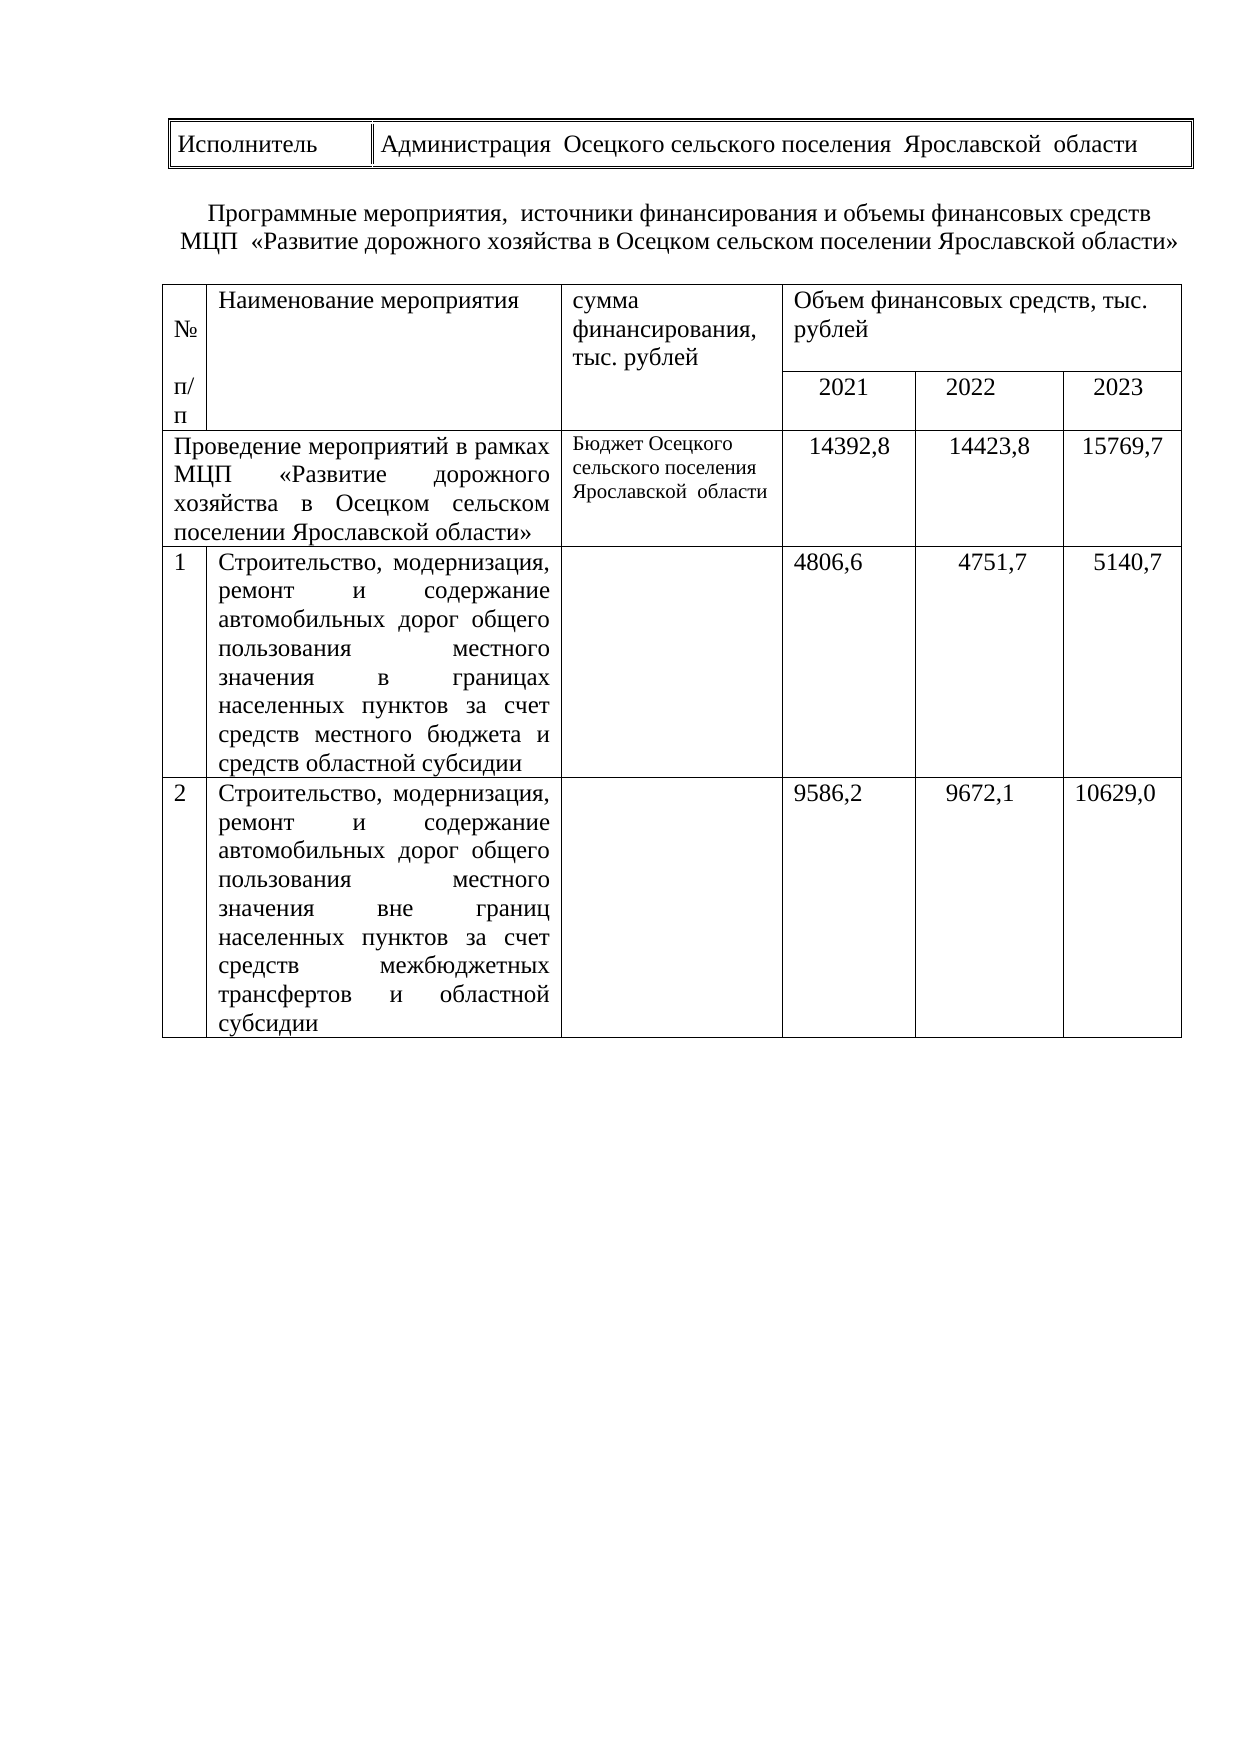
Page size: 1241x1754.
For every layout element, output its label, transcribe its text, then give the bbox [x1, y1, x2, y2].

table_cell [562, 778, 782, 1037]
table_cell 2022 [916, 372, 1063, 430]
table_cell Проведение мероприятий в рамках МЦП «Развитие дорожного хозяйства в Осецком сельском поселении Ярославской области» [163, 431, 561, 546]
table_header № п/п [163, 285, 206, 430]
table_cell 5140,7 [1064, 547, 1181, 777]
table_cell Бюджет Осецкого сельского поселения Ярославской области [562, 431, 782, 546]
table_cell 9586,2 [783, 778, 915, 1037]
table_cell Исполнитель [171, 122, 372, 166]
table_cell 1 [163, 547, 206, 777]
table_cell Администрация Осецкого сельского поселения Ярославской области [373, 122, 1191, 166]
table_header Наименование мероприятия [207, 285, 561, 430]
text Программные мероприятия, источники финансирования и объемы финансовых средств МЦП «Развитие дорожного хозяйства в Осецком сельском поселении Ярославской области» [177, 198, 1181, 255]
table_cell 2023 [1064, 372, 1181, 430]
table_cell Строительство, модернизация, ремонт и содержание автомобильных дорог общего пользования местного значения в границах населенных пунктов за счет средств местного бюджета и средств областной субсидии [207, 547, 561, 777]
table_cell 4806,6 [783, 547, 915, 777]
table_cell 14392,8 [783, 431, 915, 546]
table_header сумма финансирования, тыс. рублей [562, 285, 782, 430]
table_cell 15769,7 [1064, 431, 1181, 546]
table_cell [562, 547, 782, 777]
table_header Объем финансовых средств, тыс. рублей [783, 285, 1181, 371]
table_cell 2021 [783, 372, 915, 430]
table_cell 14423,8 [916, 431, 1063, 546]
table_cell 10629,0 [1064, 778, 1181, 1037]
table_cell 4751,7 [916, 547, 1063, 777]
table_cell Строительство, модернизация, ремонт и содержание автомобильных дорог общего пользования местного значения вне границ населенных пунктов за счет средств межбюджетных трансфертов и областной субсидии [207, 778, 561, 1037]
table_cell 9672,1 [916, 778, 1063, 1037]
table_cell 2 [163, 778, 206, 1037]
